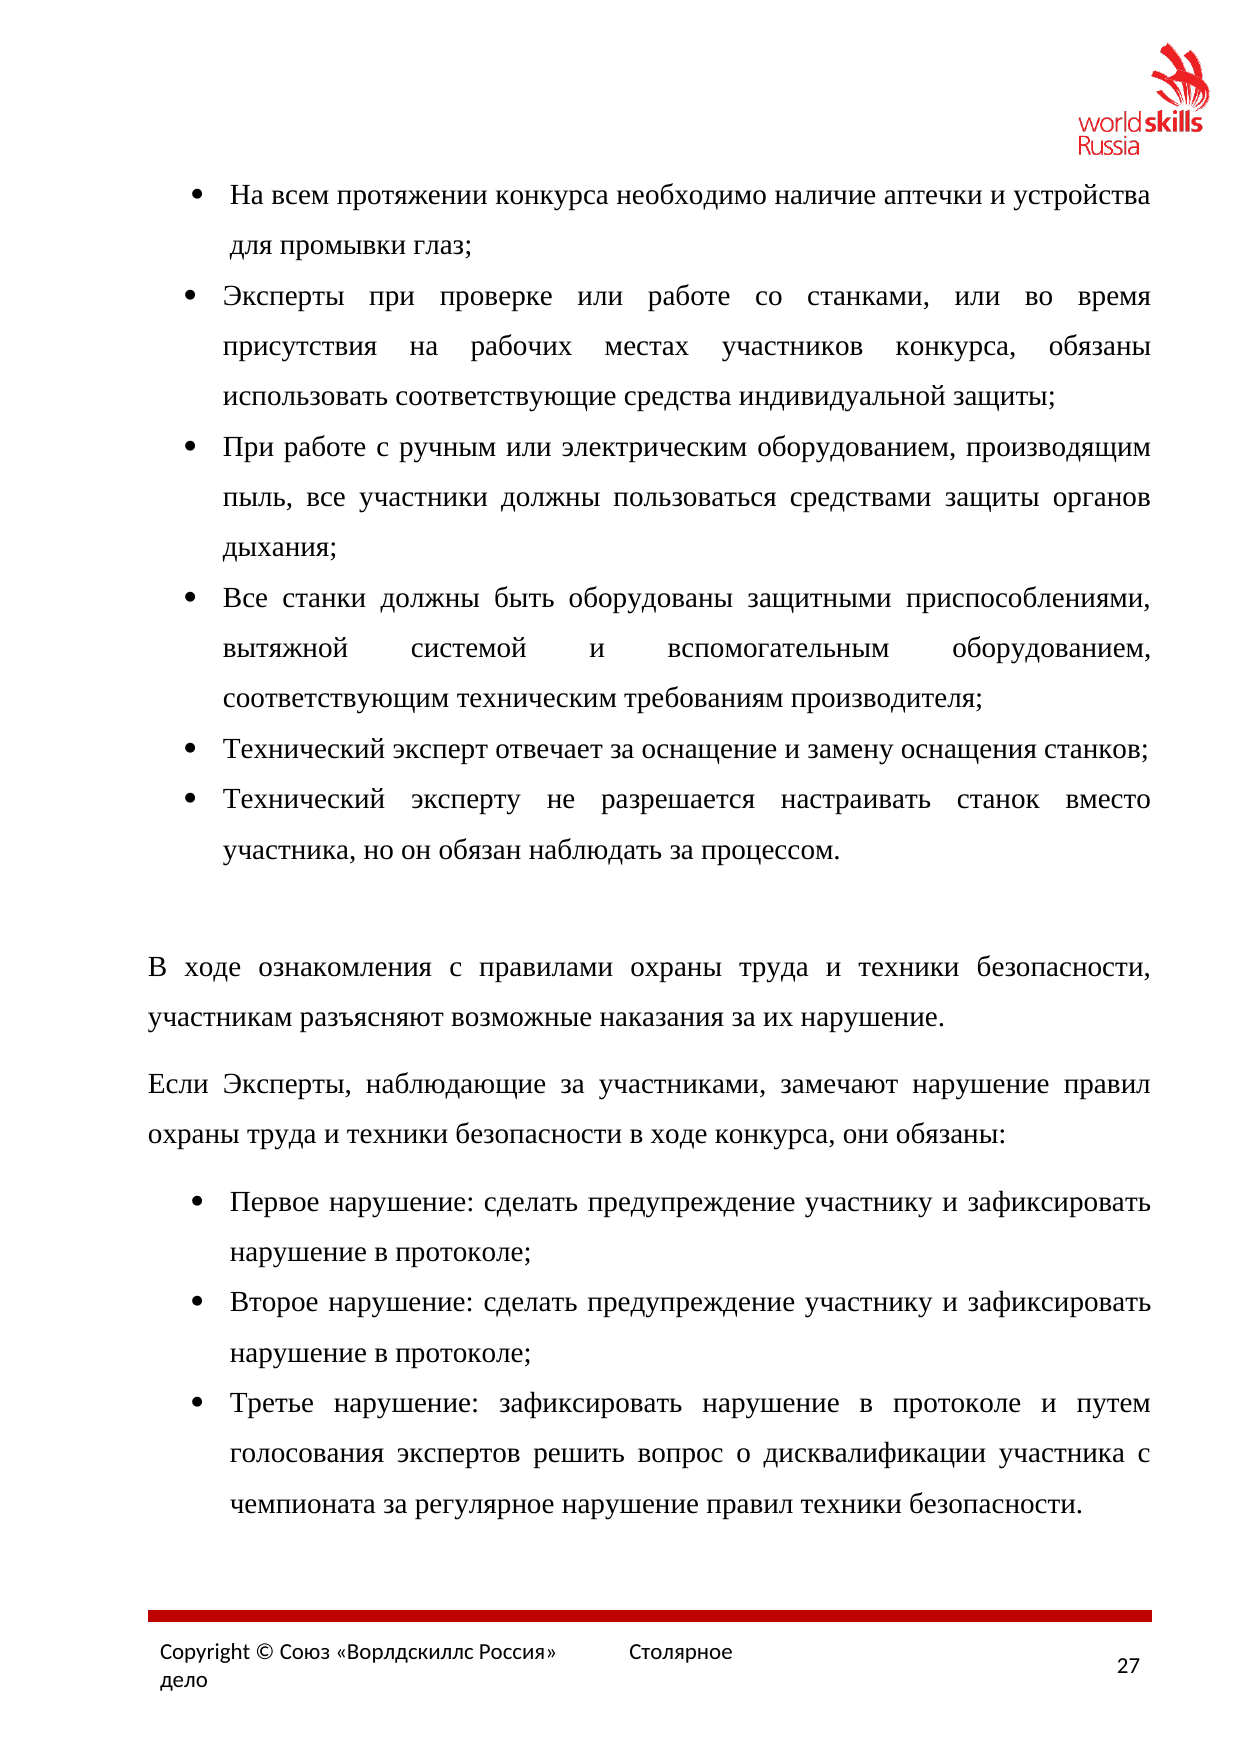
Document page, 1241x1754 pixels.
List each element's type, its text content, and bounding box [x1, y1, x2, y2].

text В ходе ознакомления с правилами охраны труда и техники безопасности, участникам разъясняют возможные наказания за их нарушение. [148, 949, 1152, 1033]
list Третье нарушение: зафиксировать нарушение в протоколе и путем голосования экспертов решить вопрос о дисквалификации участника с чемпионата за регулярное нарушение правил техники безопасности. [192, 1385, 1152, 1519]
list Все станки должны быть оборудованы защитными приспособлениями, вытяжной системой и вспомогательным оборудованием, соответствующим техническим требованиям производителя; [185, 580, 1152, 714]
picture [1078, 42, 1235, 155]
list Эксперты при проверке или работе со станками, или во время присутствия на рабочих местах участников конкурса, обязаны использовать соответствующие средства индивидуальной защиты; [185, 278, 1152, 412]
text Если Эксперты, наблюдающие за участниками, замечают нарушение правил охраны труда и техники безопасности в ходе конкурса, они обязаны: [148, 1066, 1152, 1150]
list Технический эксперту не разрешается настраивать станок вместо участника, но он обязан наблюдать за процессом. [185, 781, 1152, 865]
list На всем протяжении конкурса необходимо наличие аптечки и устройства для промывки глаз; [192, 177, 1152, 261]
list Технический эксперт отвечает за оснащение и замену оснащения станков; [185, 731, 1152, 764]
list Первое нарушение: сделать предупреждение участнику и зафиксировать нарушение в протоколе; [192, 1184, 1152, 1268]
list При работе с ручным или электрическим оборудованием, производящим пыль, все участники должны пользоваться средствами защиты органов дыхания; [185, 429, 1152, 563]
list Второе нарушение: сделать предупреждение участнику и зафиксировать нарушение в протоколе; [192, 1284, 1152, 1368]
